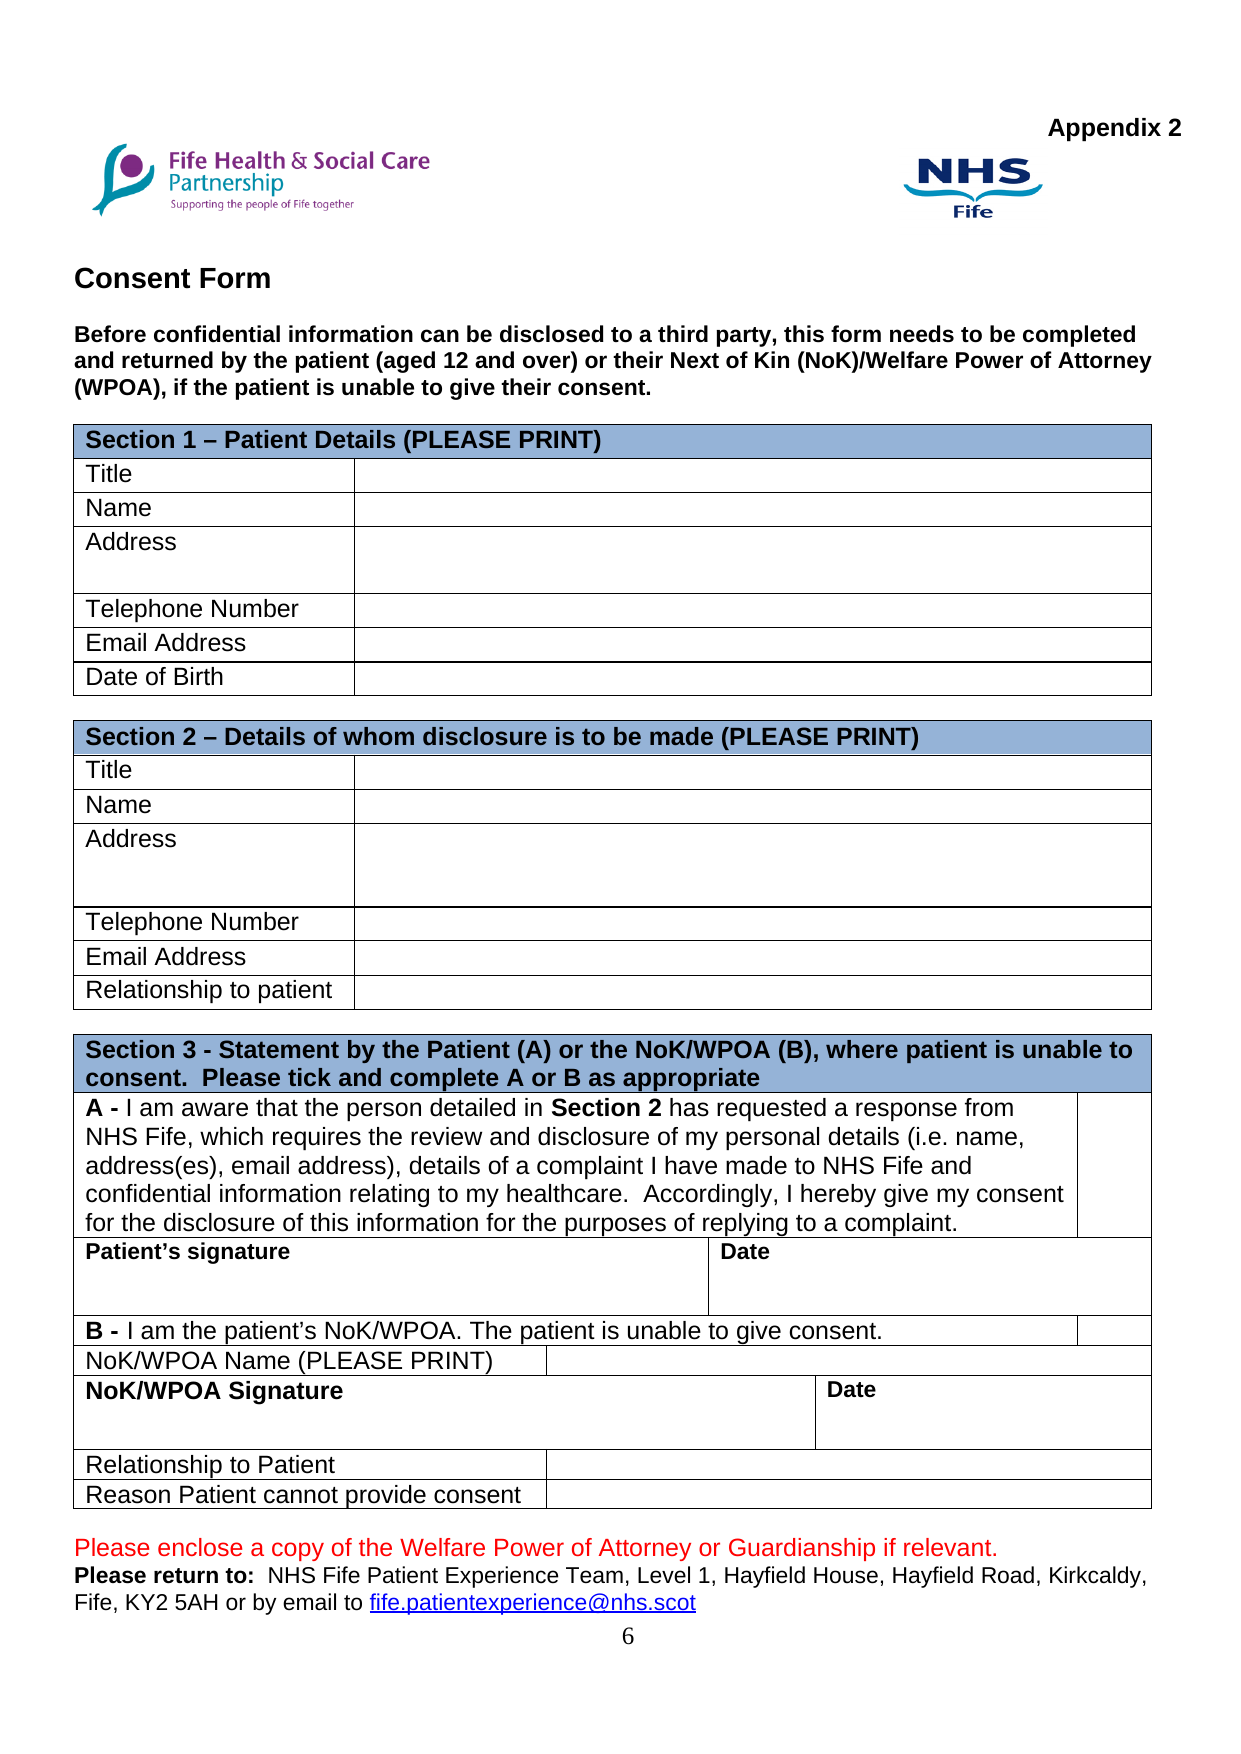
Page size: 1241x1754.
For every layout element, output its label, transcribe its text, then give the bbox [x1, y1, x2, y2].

table_cell [355, 459, 1151, 492]
table_cell Title [74, 756, 354, 788]
table_cell Date of Birth [74, 663, 354, 695]
table_cell Email Address [74, 941, 354, 974]
table_cell Telephone Number [74, 594, 354, 627]
table_cell [547, 1450, 1151, 1478]
table_cell A - I am aware that the person detailed in Section 2 has requested a response from NHS Fife, which requires the review and disclosure of my personal details (i.e. name, address(es), email address), details of a complaint I have made to NHS Fife and confidential information relating to my healthcare. Accordingly, I hereby give my consent for the disclosure of this information for the purposes of replying to a complaint. [74, 1093, 1077, 1237]
table_cell Patient’s signature [74, 1238, 708, 1315]
table_cell Date [709, 1238, 1151, 1315]
table_cell [547, 1346, 1151, 1375]
table_cell Name [74, 790, 354, 823]
table_cell Email Address [74, 628, 354, 661]
table_cell [355, 756, 1151, 788]
table_cell B - I am the patient’s NoK/WPOA. The patient is unable to give consent. [74, 1316, 1077, 1345]
table_cell Telephone Number [74, 908, 354, 940]
text Appendix 2 [74, 112, 1182, 141]
table_cell [355, 663, 1151, 695]
table_cell Relationship to Patient [74, 1450, 546, 1478]
table_cell Address [74, 824, 354, 906]
table_cell [355, 941, 1151, 974]
table_cell Title [74, 459, 354, 492]
text Consent Form [74, 262, 1182, 295]
table_cell [355, 824, 1151, 906]
table_cell [1078, 1316, 1151, 1345]
table_cell [1078, 1093, 1151, 1237]
text Before confidential information can be disclosed to a third party, this form needs to be completed and returned by the patient (aged 12 and over) or their Next of Kin (NoK)/Welfare Power of Attorney (WPOA), if the patient is unable to give their consent. [74, 321, 1182, 400]
table_cell [355, 493, 1151, 526]
table_cell [355, 790, 1151, 823]
table_cell [355, 908, 1151, 940]
table_cell [547, 1480, 1151, 1508]
table_header Section 1 – Patient Details (PLEASE PRINT) [74, 425, 1151, 458]
picture [78, 141, 440, 219]
table_cell Address [74, 527, 354, 593]
table_header Section 2 – Details of whom disclosure is to be made (PLEASE PRINT) [74, 721, 1151, 754]
table_cell Name [74, 493, 354, 526]
table_header Section 3 - Statement by the Patient (A) or the NoK/WPOA (B), where patient is unable to consent. Please tick and complete A or B as appropriate [74, 1035, 1151, 1092]
picture [898, 141, 1048, 235]
table_cell [355, 527, 1151, 593]
table_cell [355, 594, 1151, 627]
table_cell Date [816, 1376, 1151, 1449]
table_cell NoK/WPOA Name (PLEASE PRINT) [74, 1346, 546, 1375]
table_cell Relationship to patient [74, 976, 354, 1008]
table_cell [355, 628, 1151, 661]
text Please return to: NHS Fife Patient Experience Team, Level 1, Hayfield House, Hayfield Road, Kirkcaldy, Fife, KY2 5AH or by email to fife.patientexperience@nhs.scot [74, 1562, 1182, 1615]
table_cell [355, 976, 1151, 1008]
table_cell NoK/WPOA Signature [74, 1376, 815, 1449]
text Please enclose a copy of the Welfare Power of Attorney or Guardianship if relevant. [74, 1533, 1182, 1562]
table_cell Reason Patient cannot provide consent [74, 1480, 546, 1508]
